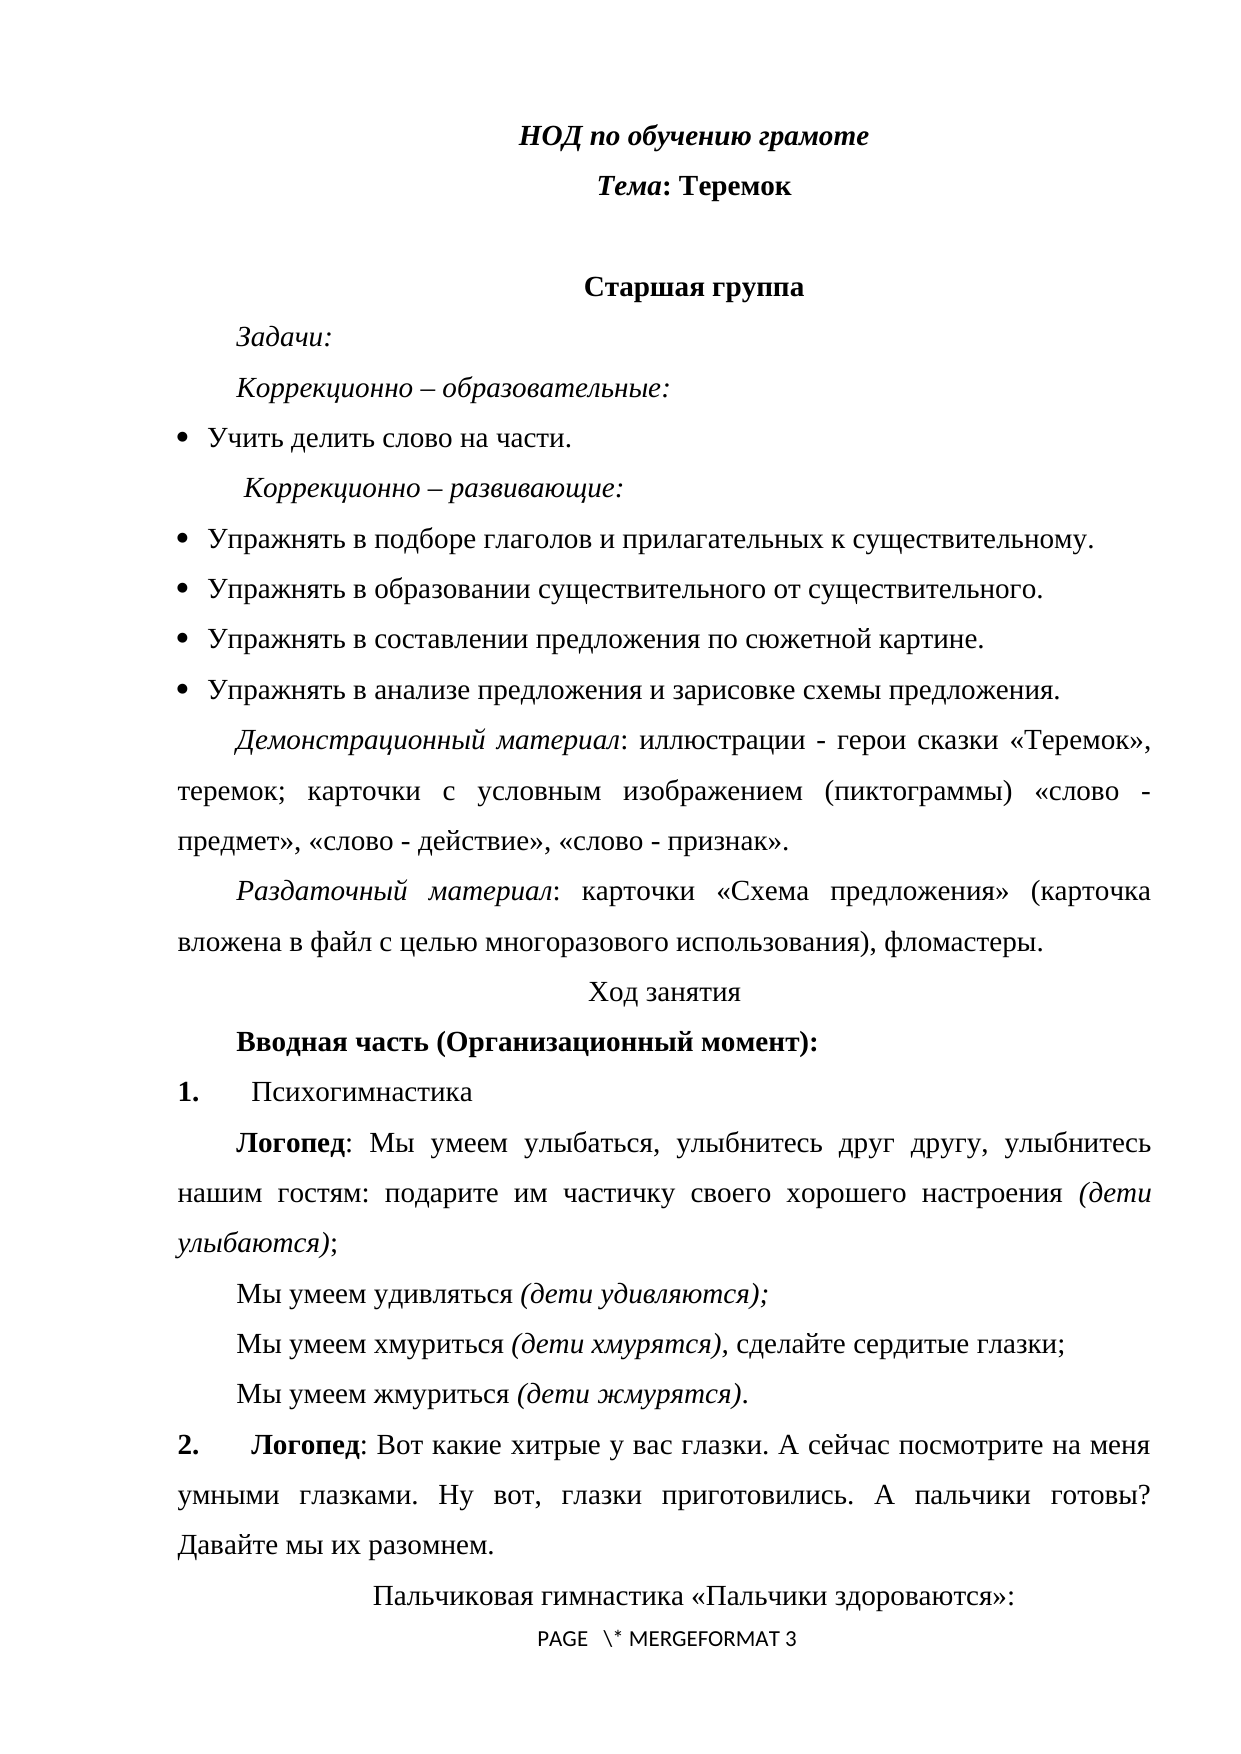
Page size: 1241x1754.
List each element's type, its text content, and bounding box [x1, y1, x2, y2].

list Психогимнастика [177, 1074, 1152, 1108]
text НОД по обучению грамоте [177, 118, 1152, 152]
list Упражнять в составлении предложения по сюжетной картине. [177, 622, 1152, 655]
text Коррекционно – развивающие: [177, 470, 1152, 504]
text Мы умеем жмуриться (дети жмурятся). [177, 1376, 1152, 1410]
text Ход занятия [177, 974, 1152, 1007]
text Пальчиковая гимнастика «Пальчики здороваются»: [177, 1578, 1152, 1611]
list Логопед: Вот какие хитрые у вас глазки. А сейчас посмотрите на меня умными глазками. Ну вот, глазки приготовились. А пальчики готовы? Давайте мы их разомнем. [177, 1427, 1152, 1561]
list Упражнять в подборе глаголов и прилагательных к существительному. [177, 521, 1152, 554]
text Логопед: Мы умеем улыбаться, улыбнитесь друг другу, улыбнитесь нашим гостям: подарите им частичку своего хорошего настроения (дети улыбаются); [177, 1125, 1152, 1259]
text Тема: Теремок [177, 168, 1152, 202]
list Упражнять в анализе предложения и зарисовке схемы предложения. [177, 672, 1152, 706]
text Вводная часть (Организационный момент): [177, 1024, 1152, 1058]
list Учить делить слово на части. [177, 420, 1152, 454]
text Раздаточный материал: карточки «Схема предложения» (карточка вложена в файл с целью многоразового использования), фломастеры. [177, 873, 1152, 957]
list Упражнять в образовании существительного от существительного. [177, 571, 1152, 605]
text Мы умеем удивляться (дети удивляются); [177, 1276, 1152, 1309]
text Задачи: [177, 319, 1152, 353]
text Демонстрационный материал: иллюстрации - герои сказки «Теремок», теремок; карточки с условным изображением (пиктограммы) «слово - предмет», «слово - действие», «слово - признак». [177, 722, 1152, 857]
text Старшая группа [177, 269, 1152, 303]
text Коррекционно – образовательные: [177, 370, 1152, 403]
text Мы умеем хмуриться (дети хмурятся), сделайте сердитые глазки; [177, 1326, 1152, 1360]
